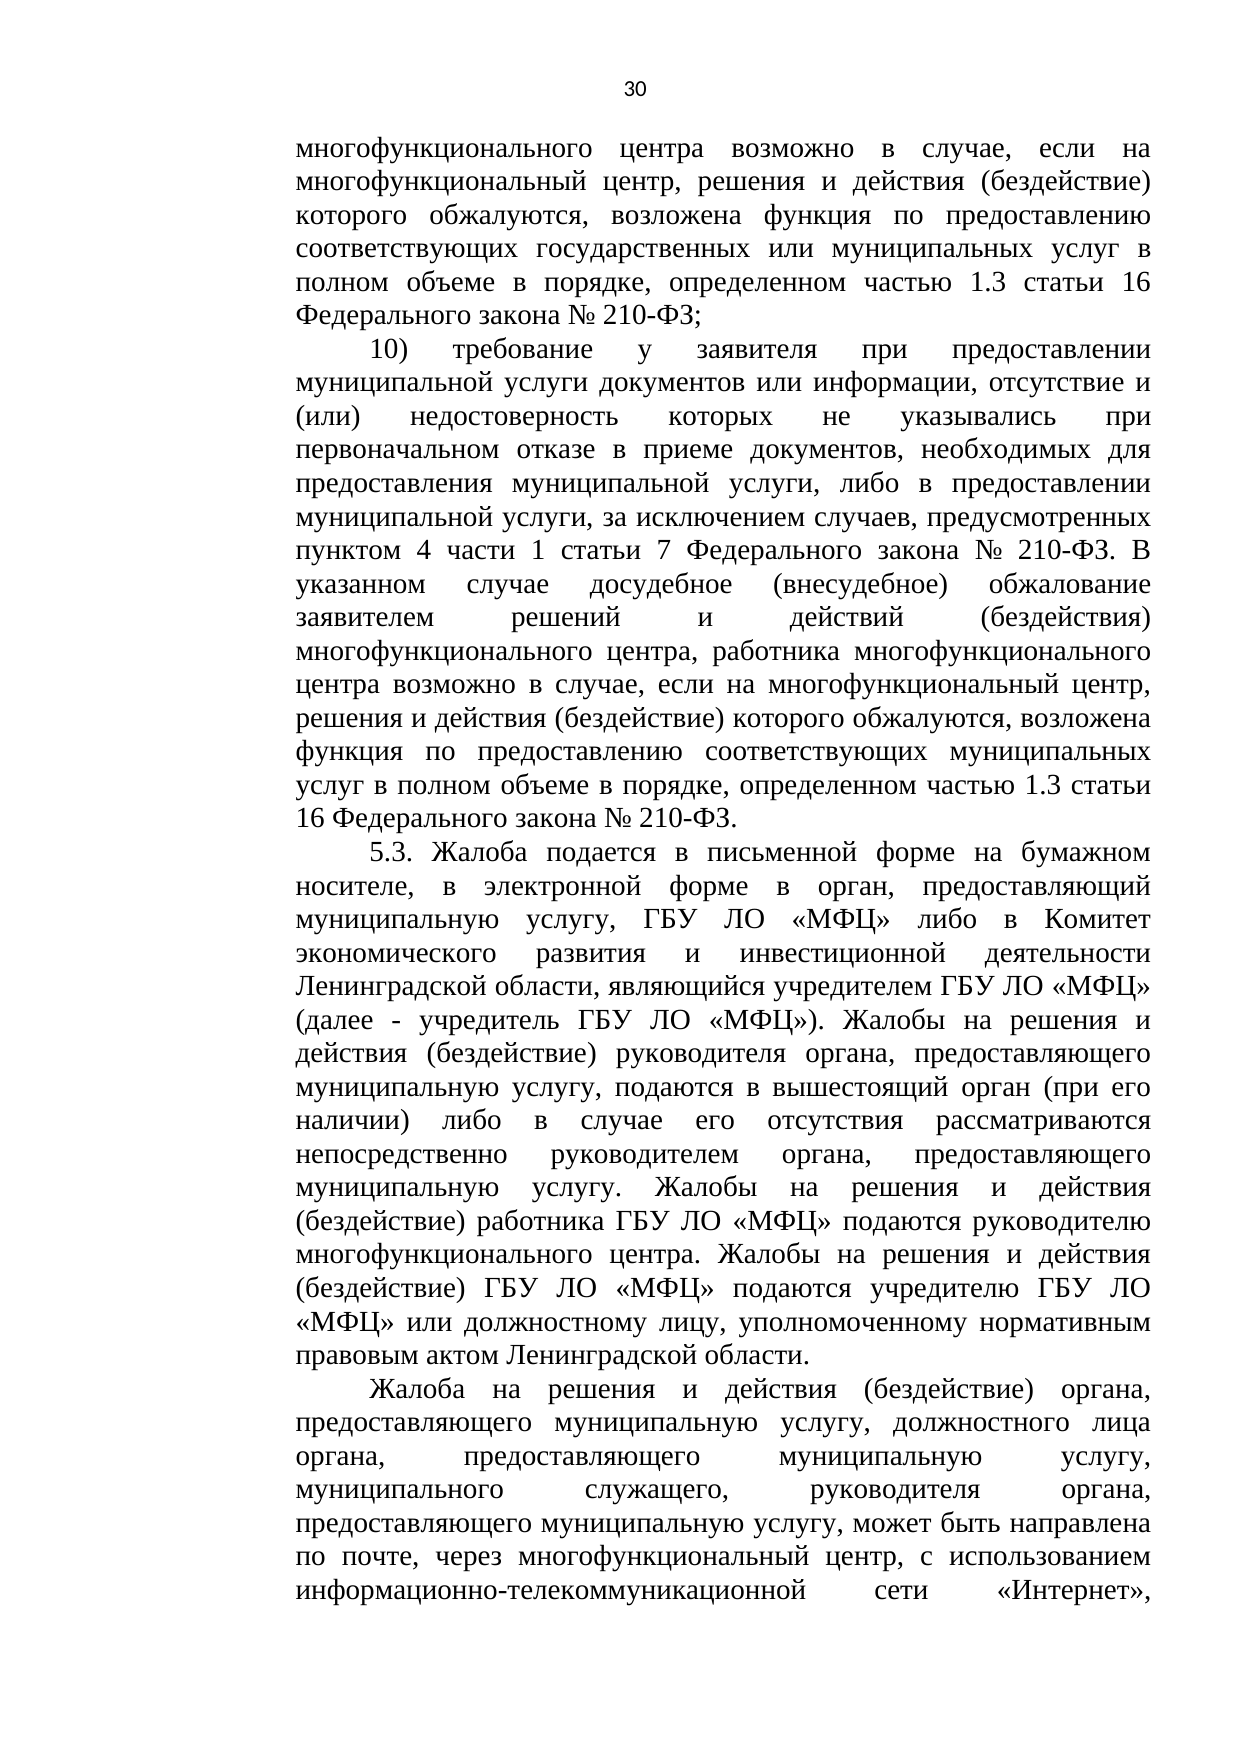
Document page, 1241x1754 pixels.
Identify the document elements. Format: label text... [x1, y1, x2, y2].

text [295, 130, 1152, 331]
text 10) требование у заявителя при предоставлении муниципальной услуги документов или информации, отсутствие и (или) недостоверность которых не указывались при первоначальном отказе в приеме документов, необходимых для предоставления муниципальной услуги, либо в предоставлении муниципальной услуги, за исключением случаев, предусмотренных пунктом 4 части 1 статьи 7 Федерального закона № 210-ФЗ. В указанном случае досудебное (внесудебное) обжалование заявителем решений и действий (бездействия) многофункционального центра, работника многофункционального центра возможно в случае, если на многофункциональный центр, решения и действия (бездействие) которого обжалуются, возложена функция по предоставлению соответствующих муниципальных услуг в полном объеме в порядке, определенном частью 1.3 статьи 16 Федерального закона № 210-ФЗ. [295, 331, 1152, 834]
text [295, 1371, 1152, 1606]
text 5.3. Жалоба подается в письменной форме на бумажном носителе, в электронной форме в орган, предоставляющий муниципальную услугу, ГБУ ЛО «МФЦ» либо в Комитет экономического развития и инвестиционной деятельности Ленинградской области, являющийся учредителем ГБУ ЛО «МФЦ» (далее - учредитель ГБУ ЛО «МФЦ»). Жалобы на решения и действия (бездействие) руководителя органа, предоставляющего муниципальную услугу, подаются в вышестоящий орган (при его наличии) либо в случае его отсутствия рассматриваются непосредственно руководителем органа, предоставляющего муниципальную услугу. Жалобы на решения и действия (бездействие) работника ГБУ ЛО «МФЦ» подаются руководителю многофункционального центра. Жалобы на решения и действия (бездействие) ГБУ ЛО «МФЦ» подаются учредителю ГБУ ЛО «МФЦ» или должностному лицу, уполномоченному нормативным правовым актом Ленинградской области. [295, 834, 1152, 1371]
